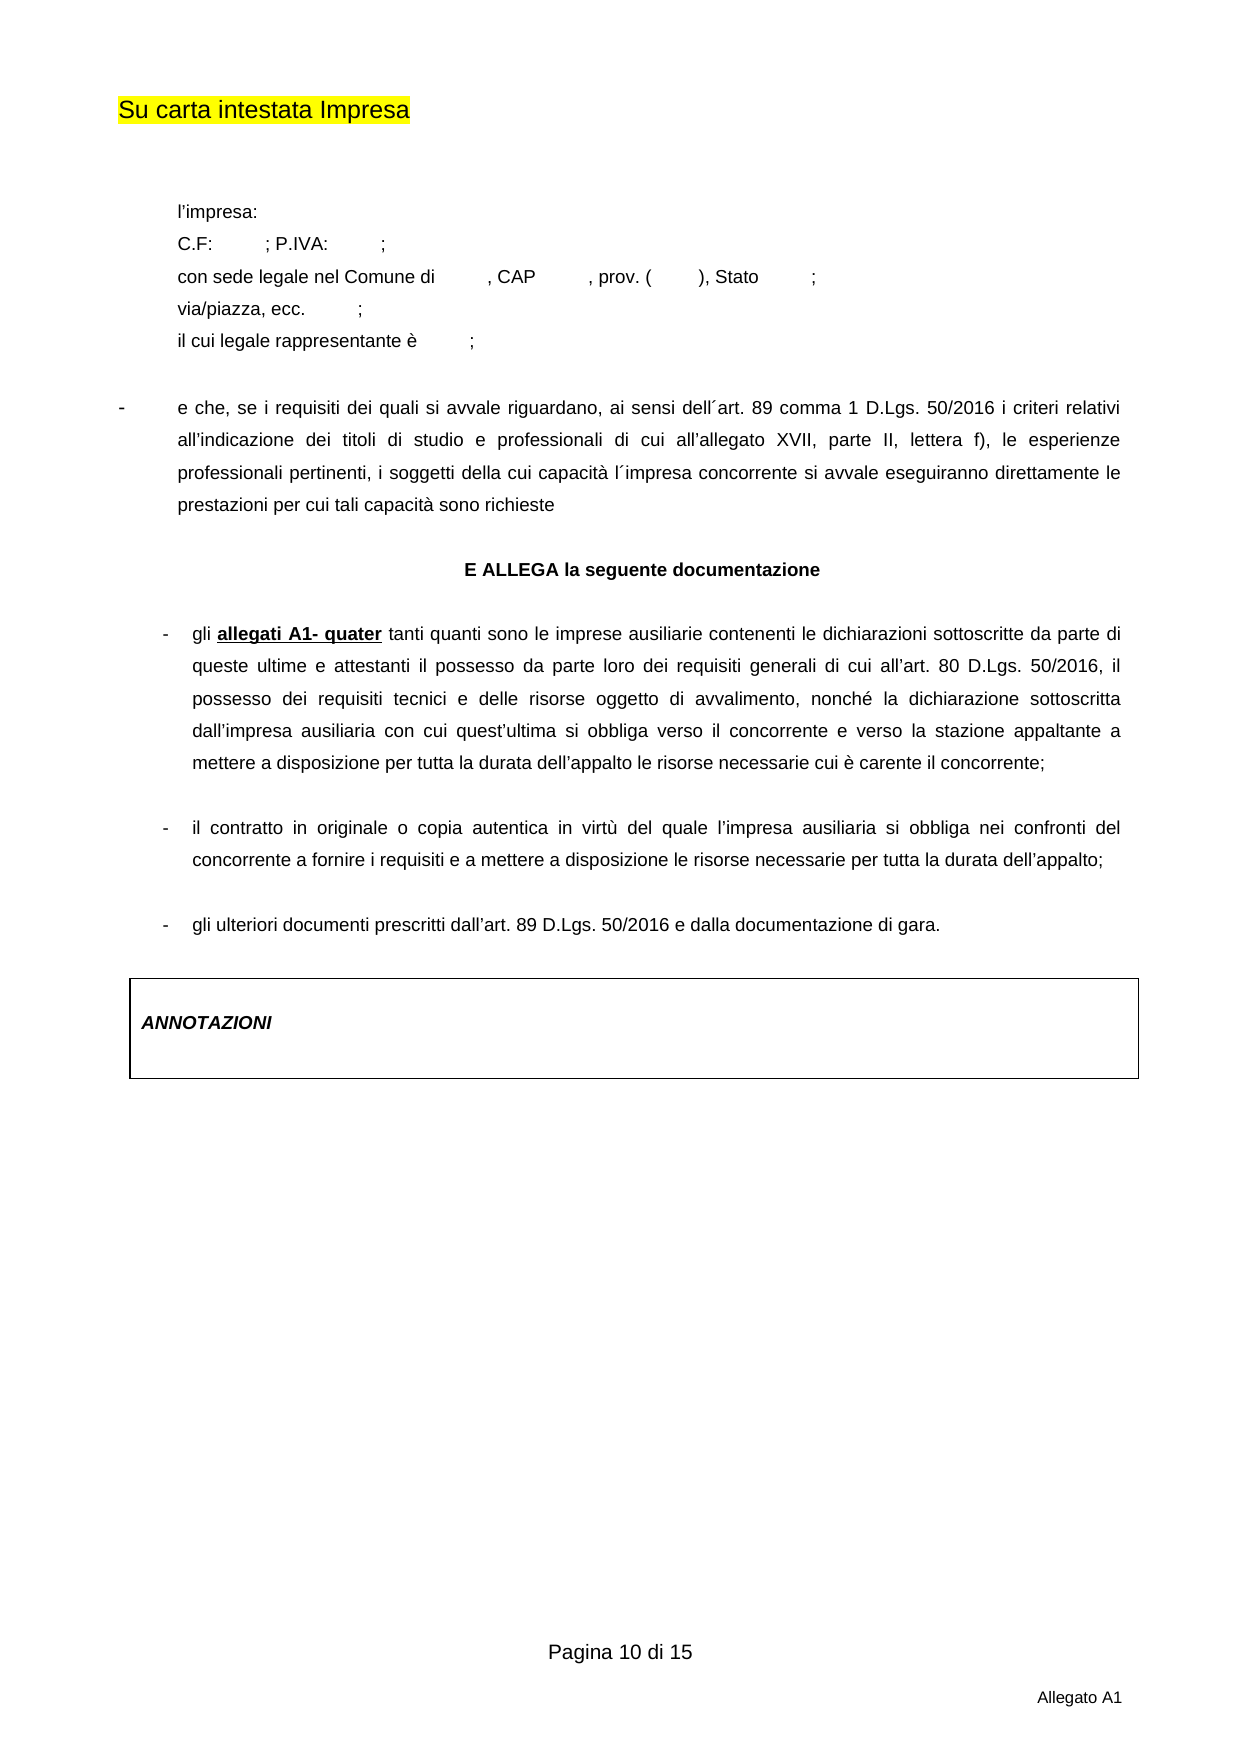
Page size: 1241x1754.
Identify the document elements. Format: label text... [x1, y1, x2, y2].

text con sede legale nel Comune di , , prov. ( ), Stato ; [177, 265, 1122, 287]
text via/piazza, ecc. ; [177, 298, 1122, 319]
text - e che, se i requisiti dei quali si avvale riguardano, ai sensi dell´art. 89 comma 1 D.Lgs. 50/2016 i criteri relativi all’indicazione dei titoli di studio e professionali di cui all’allegato XVII, parte II, lettera f), le esperienze professionali pertinenti, i soggetti della cui capacità l´impresa concorrente si avvale eseguiranno direttamente le prestazioni per cui tali capacità sono richieste [118, 394, 1122, 515]
text il cui legale rappresentante è ; [177, 330, 1122, 352]
list gli allegati A1- quater tanti quanti sono le imprese ausiliarie contenenti le dichiarazioni sottoscritte da parte di queste ultime e attestanti il possesso da parte loro dei requisiti generali di cui all’art. 80 D.Lgs. 50/2016, il possesso dei requisiti tecnici e delle risorse oggetto di avvalimento, nonché la dichiarazione sottoscritta dall’impresa ausiliaria con cui quest’ultima si obbliga verso il concorrente e verso la stazione appaltante a mettere a disposizione per tutta la durata dell’appalto le risorse necessarie cui è carente il concorrente; [162, 623, 1122, 774]
list il contratto in originale o copia autentica in virtù del quale l’impresa ausiliaria si obbliga nei confronti del concorrente a fornire i requisiti e a mettere a disposizione le risorse necessarie per tutta la durata dell’appalto; [162, 817, 1122, 871]
text C.F: ; P.IVA: ; [177, 233, 1122, 255]
text l’impresa: [177, 201, 1122, 222]
table_header ANNOTAZIONI [131, 979, 1138, 1077]
list gli ulteriori documenti prescritti dall’art. 89 D.Lgs. 50/2016 e dalla documentazione di gara. [162, 914, 1122, 935]
text E ALLEGA la seguente documentazione [162, 558, 1122, 580]
